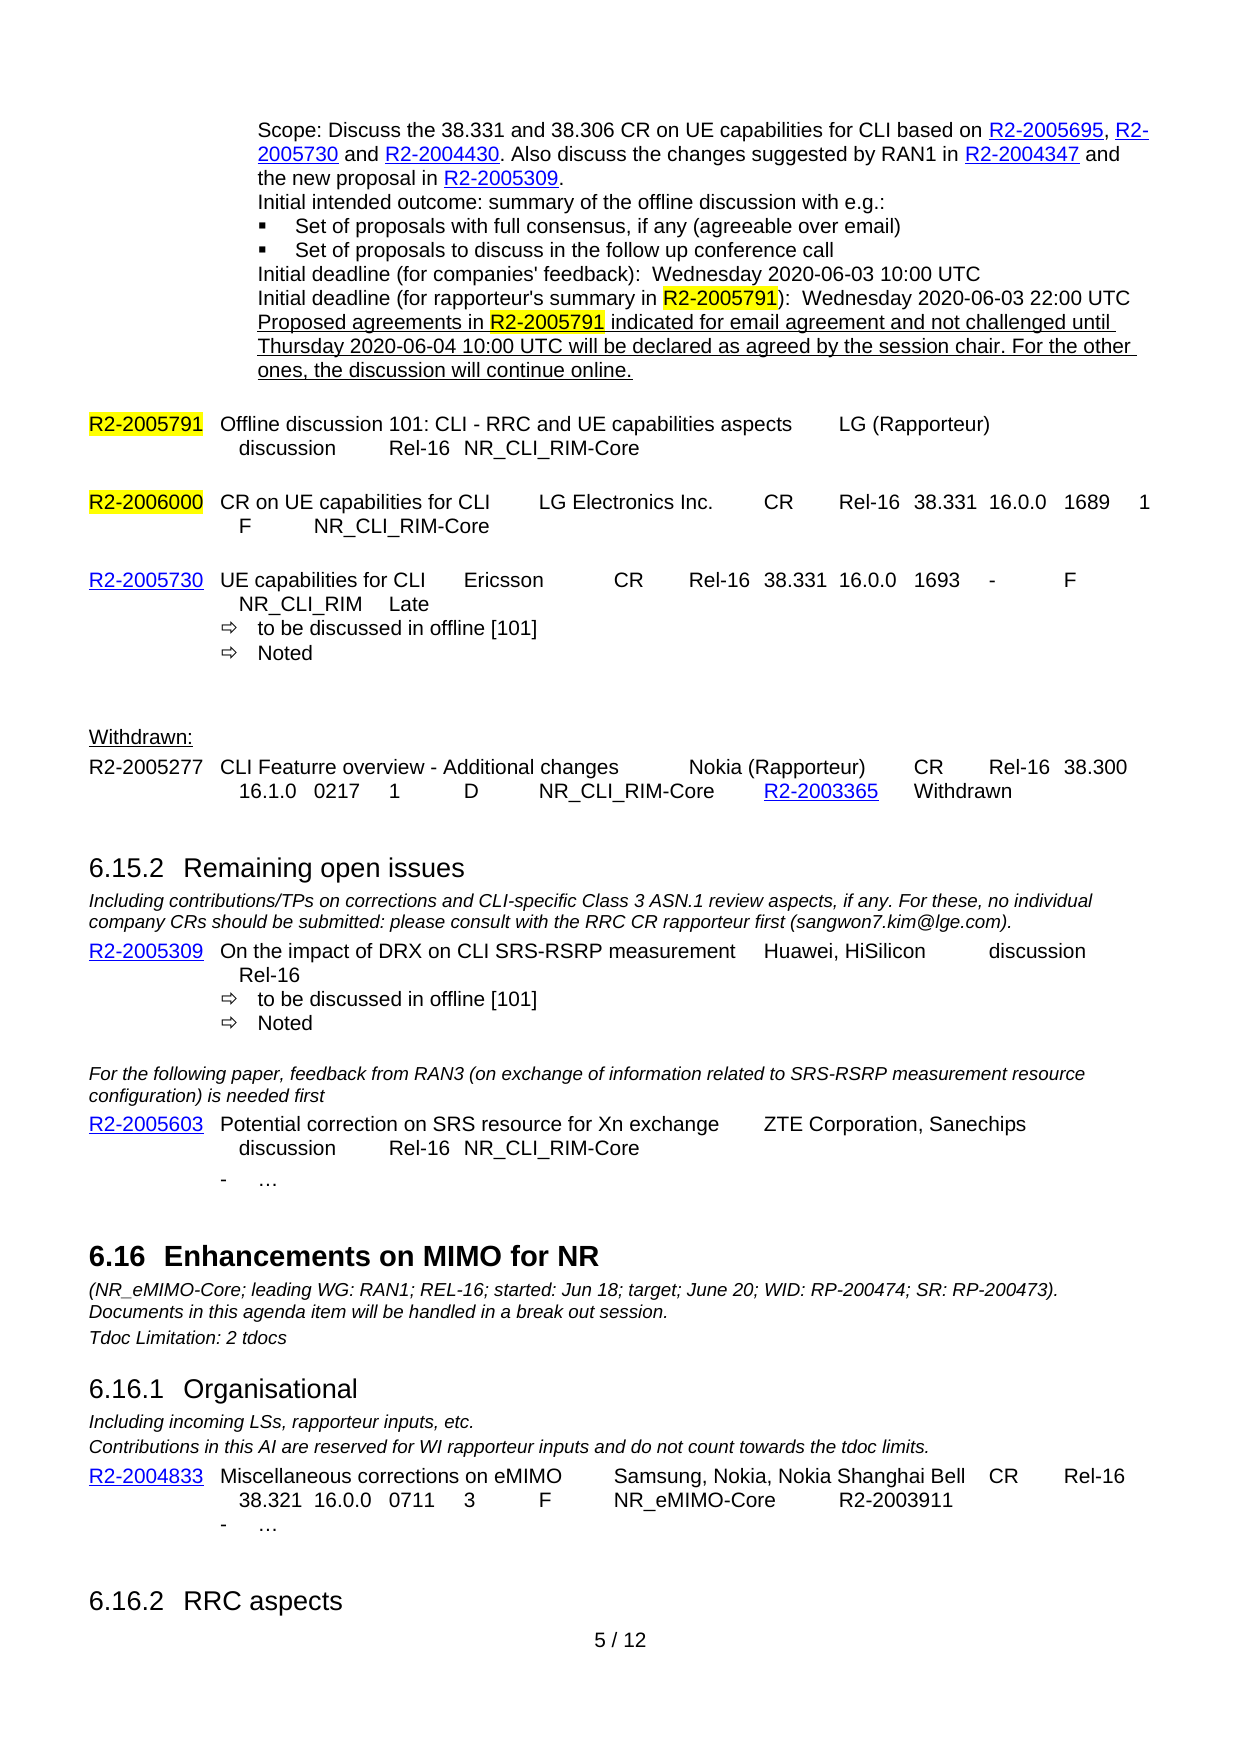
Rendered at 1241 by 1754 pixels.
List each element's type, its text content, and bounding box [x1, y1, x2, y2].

text (NR_eMIMO-Core; leading WG: RAN1; REL-16; started: Jun 18; target; June 20; WID: RP-200474; SR: RP-200473). Documents in this agenda item will be handled in a break out session. [89, 1279, 1152, 1322]
title Withdrawn: [89, 725, 1152, 749]
subtitle 6.16.2 RRC aspects [89, 1585, 1152, 1616]
subtitle 6.16 Enhancements on MIMO for NR [89, 1239, 1152, 1273]
list Set of proposals to discuss in the follow up conference call [257, 238, 1152, 262]
list … [220, 1512, 1152, 1536]
text Including incoming LSs, rapporteur inputs, etc. [89, 1411, 1152, 1432]
subtitle 6.15.2 Remaining open issues [89, 852, 1152, 883]
text Initial deadline (for companies' feedback): Wednesday 2020-06-03 10:00 UTC [257, 262, 1152, 286]
list to be discussed in offline [101] [220, 987, 1152, 1011]
title R2-2005309 On the impact of DRX on CLI SRS-RSRP measurement Huawei, HiSilicon discussion Rel-16 [89, 939, 1152, 987]
list Noted [220, 1011, 1152, 1035]
text Initial intended outcome: summary of the offline discussion with e.g.: [257, 190, 1152, 214]
title R2-2005730 UE capabilities for CLI Ericsson CR Rel-16 38.331 16.0.0 1693 - F NR_CLI_RIM Late [89, 568, 1152, 616]
text For the following paper, feedback from RAN3 (on exchange of information related to SRS-RSRP measurement resource configuration) is needed first [89, 1063, 1152, 1106]
list Set of proposals with full consensus, if any (agreeable over email) [257, 214, 1152, 238]
text Initial deadline (for rapporteur's summary in R2-2005791): Wednesday 2020-06-03 22:00 UTC [778, 286, 1152, 310]
title R2-2005603 Potential correction on SRS resource for Xn exchange ZTE Corporation, Sanechips discussion Rel-16 NR_CLI_RIM-Core [89, 1112, 1152, 1160]
subtitle 6.16.1 Organisational [89, 1373, 1152, 1404]
text Tdoc Limitation: 2 tdocs [89, 1326, 1152, 1348]
text Scope: Discuss the 38.331 and 38.306 CR on UE capabilities for CLI based on R2-2005695, R2-2005730 and R2-2004430. Also discuss the changes suggested by RAN1 in R2-2004347 and the new proposal in R2-2005309. [257, 118, 1152, 190]
text Proposed agreements in R2-2005791 indicated for email agreement and not challenged until Thursday 2020-06-04 10:00 UTC will be declared as agreed by the session chair. For the other ones, the discussion will continue online. [257, 310, 1152, 382]
title … [220, 1166, 1152, 1190]
text Initial deadline (for rapporteur's summary in R2-2005791): Wednesday 2020-06-03 22:00 UTC [257, 286, 663, 310]
title R2-2006000 CR on UE capabilities for CLI LG Electronics Inc. CR Rel-16 38.331 16.0.0 1689 1 F NR_CLI_RIM-Core [89, 490, 1152, 538]
title R2-2005791 Offline discussion 101: CLI - RRC and UE capabilities aspects LG (Rapporteur) discussion Rel-16 NR_CLI_RIM-Core [89, 412, 1152, 460]
list Noted [220, 640, 1152, 664]
title R2-2005277 CLI Featurre overview - Additional changes Nokia (Rapporteur) CR Rel-16 38.300 16.1.0 0217 1 D NR_CLI_RIM-Core R2-2003365 Withdrawn [89, 755, 1152, 803]
text Including contributions/TPs on corrections and CLI-specific Class 3 ASN.1 review aspects, if any. For these, no individual company CRs should be submitted: please consult with the RRC CR rapporteur first (sangwon7.kim@lge.com). [89, 889, 1152, 932]
title R2-2004833 Miscellaneous corrections on eMIMO Samsung, Nokia, Nokia Shanghai Bell CR Rel-16 38.321 16.0.0 0711 3 F NR_eMIMO-Core R2-2003911 [89, 1464, 1152, 1512]
text Contributions in this AI are reserved for WI rapporteur inputs and do not count towards the tdoc limits. [89, 1436, 1152, 1458]
list to be discussed in offline [101] [220, 616, 1152, 640]
